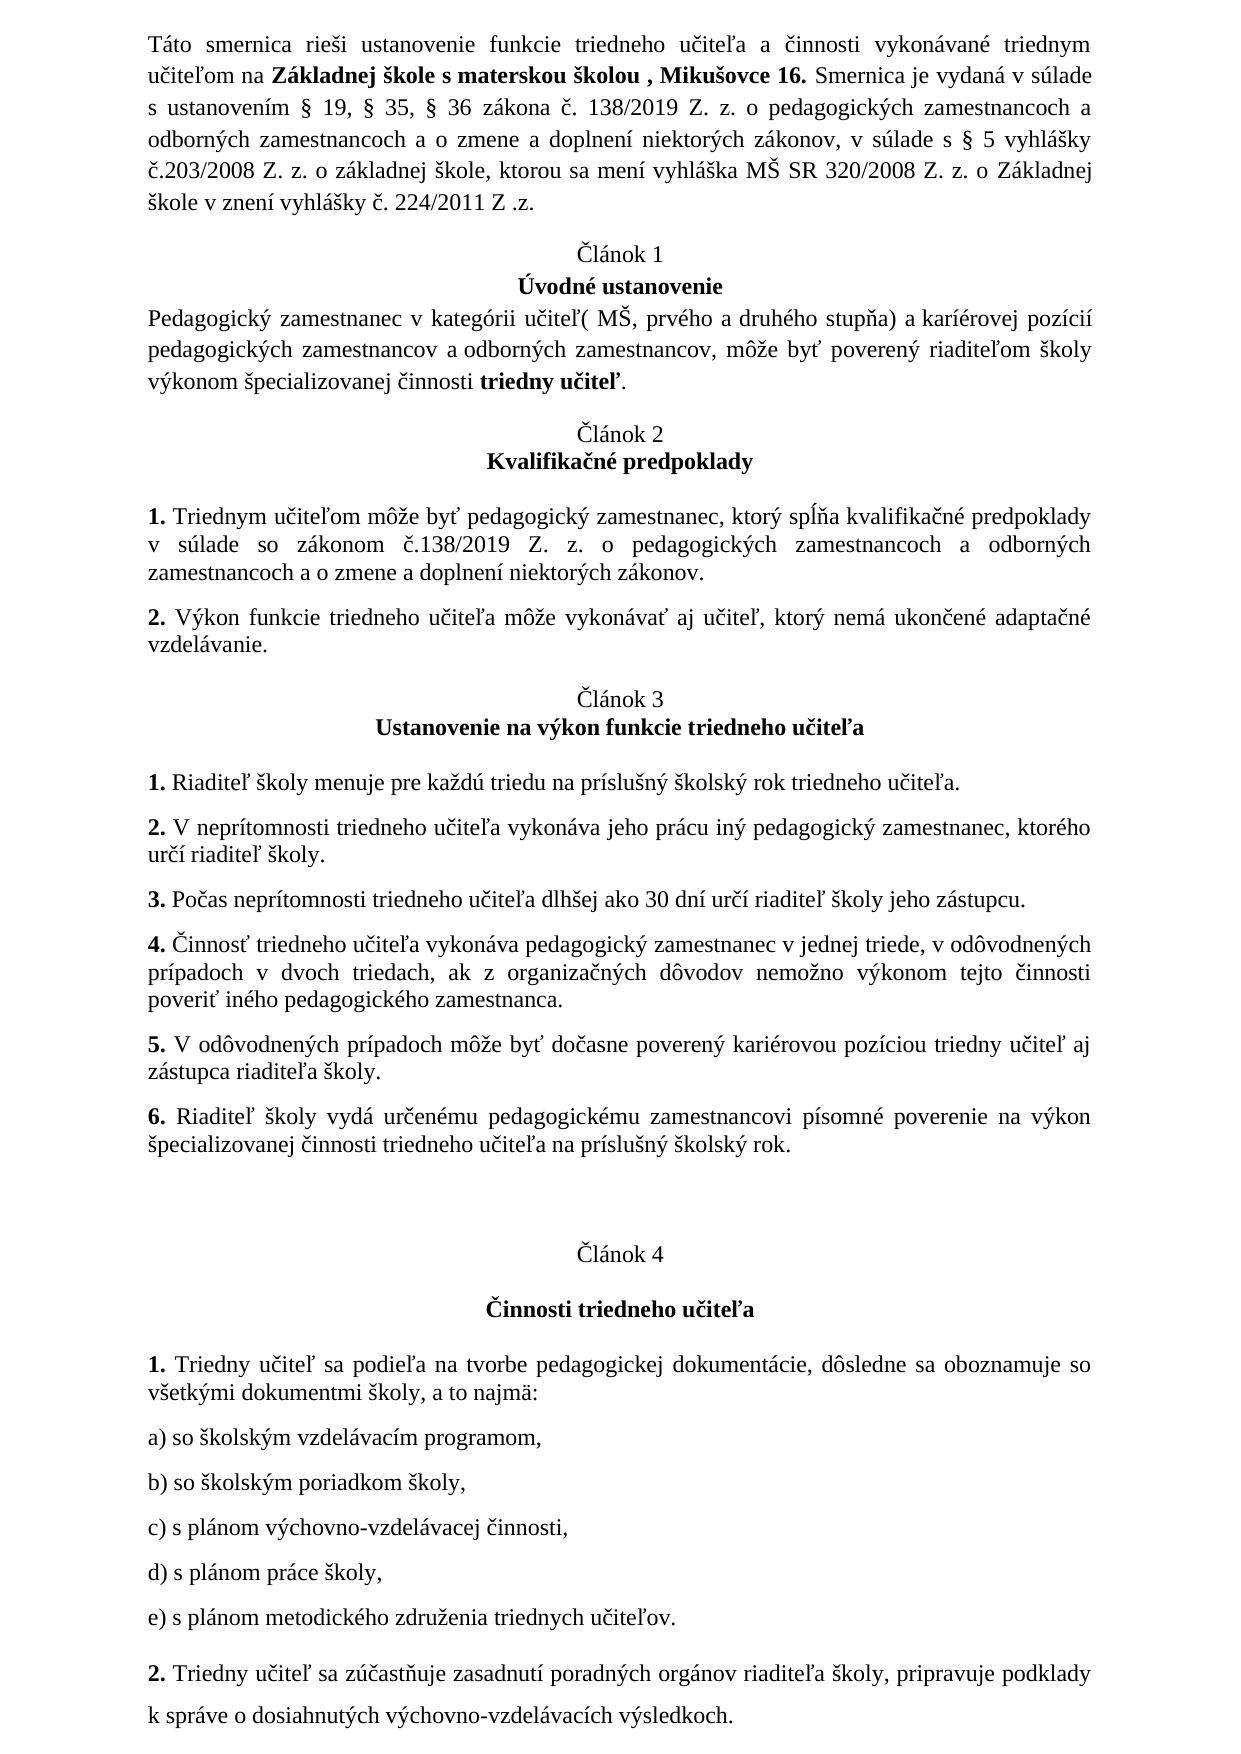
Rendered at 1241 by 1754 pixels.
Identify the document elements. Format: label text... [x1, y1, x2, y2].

text Úvodné ustanovenie [148, 272, 1093, 300]
text 4. Činnosť triedneho učiteľa vykonáva pedagogický zamestnanec v jednej triede, v odôvodnených prípadoch v dvoch triedach, ak z organizačných dôvodov nemožno výkonom tejto činnosti poveriť iného pedagogického zamestnanca. [148, 930, 1093, 1013]
text d) s plánom práce školy, [148, 1558, 1093, 1586]
text 2. Triedny učiteľ sa zúčastňuje zasadnutí poradných orgánov riaditeľa školy, pripravuje podklady k správe o dosiahnutých výchovno-vzdelávacích výsledkoch. [148, 1659, 1093, 1728]
text Článok 3 [148, 685, 1093, 713]
text Článok 2 [148, 419, 1093, 447]
text Táto smernica rieši ustanovenie funkcie triedneho učiteľa a činnosti vykonávané triednym učiteľom na Základnej škole s materskou školou , Mikušovce 16. Smernica je vydaná v súlade s ustanovením § 19, § 35, § 36 zákona č. 138/2019 Z. z. o pedagogických zamestnancoch a odborných zamestnancoch a o zmene a doplnení niektorých zákonov, v súlade s § 5 vyhlášky č.203/2008 Z. z. o základnej škole, ktorou sa mení vyhláška MŠ SR 320/2008 Z. z. o Základnej škole v znení vyhlášky č. 224/2011 Z .z. [148, 29, 1093, 216]
text Článok 4 [148, 1240, 1093, 1268]
text 3. Počas neprítomnosti triedneho učiteľa dlhšej ako 30 dní určí riaditeľ školy jeho zástupcu. [148, 885, 1093, 913]
text 2. Výkon funkcie triedneho učiteľa môže vykonávať aj učiteľ, ktorý nemá ukončené adaptačné vzdelávanie. [148, 603, 1093, 658]
text 5. V odôvodnených prípadoch môže byť dočasne poverený kariérovou pozíciou triedny učiteľ aj zástupca riaditeľa školy. [148, 1030, 1093, 1085]
text 1. Triednym učiteľom môže byť pedagogický zamestnanec, ktorý spĺňa kvalifikačné predpoklady v súlade so zákonom č.138/2019 Z. z. o pedagogických zamestnancoch a odborných zamestnancoch a o zmene a doplnení niektorých zákonov. [148, 502, 1093, 585]
text 6. Riaditeľ školy vydá určenému pedagogickému zamestnancovi písomné poverenie na výkon špecializovanej činnosti triedneho učiteľa na príslušný školský rok. [148, 1102, 1093, 1157]
text 2. V neprítomnosti triedneho učiteľa vykonáva jeho prácu iný pedagogický zamestnanec, ktorého určí riaditeľ školy. [148, 813, 1093, 868]
text a) so školským vzdelávacím programom, [148, 1423, 1093, 1451]
text 1. Triedny učiteľ sa podieľa na tvorbe pedagogickej dokumentácie, dôsledne sa oboznamuje so všetkými dokumentmi školy, a to najmä: [148, 1351, 1093, 1406]
text 1. Riaditeľ školy menuje pre každú triedu na príslušný školský rok triedneho učiteľa. [148, 768, 1093, 796]
text c) s plánom výchovno-vzdelávacej činnosti, [148, 1513, 1093, 1541]
text Činnosti triedneho učiteľa [148, 1295, 1093, 1323]
text Ustanovenie na výkon funkcie triedneho učiteľa [148, 713, 1093, 741]
text Pedagogický zamestnanec v kategórii učiteľ( MŠ, prvého a druhého stupňa) a karíérovej pozícií pedagogických zamestnancov a odborných zamestnancov, môže byť poverený riaditeľom školy výkonom špecializovanej činnosti triedny učiteľ. [148, 304, 1093, 395]
text e) s plánom metodického združenia triednych učiteľov. [148, 1603, 1093, 1631]
text b) so školským poriadkom školy, [148, 1468, 1093, 1496]
text Kvalifikačné predpoklady [148, 447, 1093, 475]
text Článok 1 [148, 240, 1093, 268]
